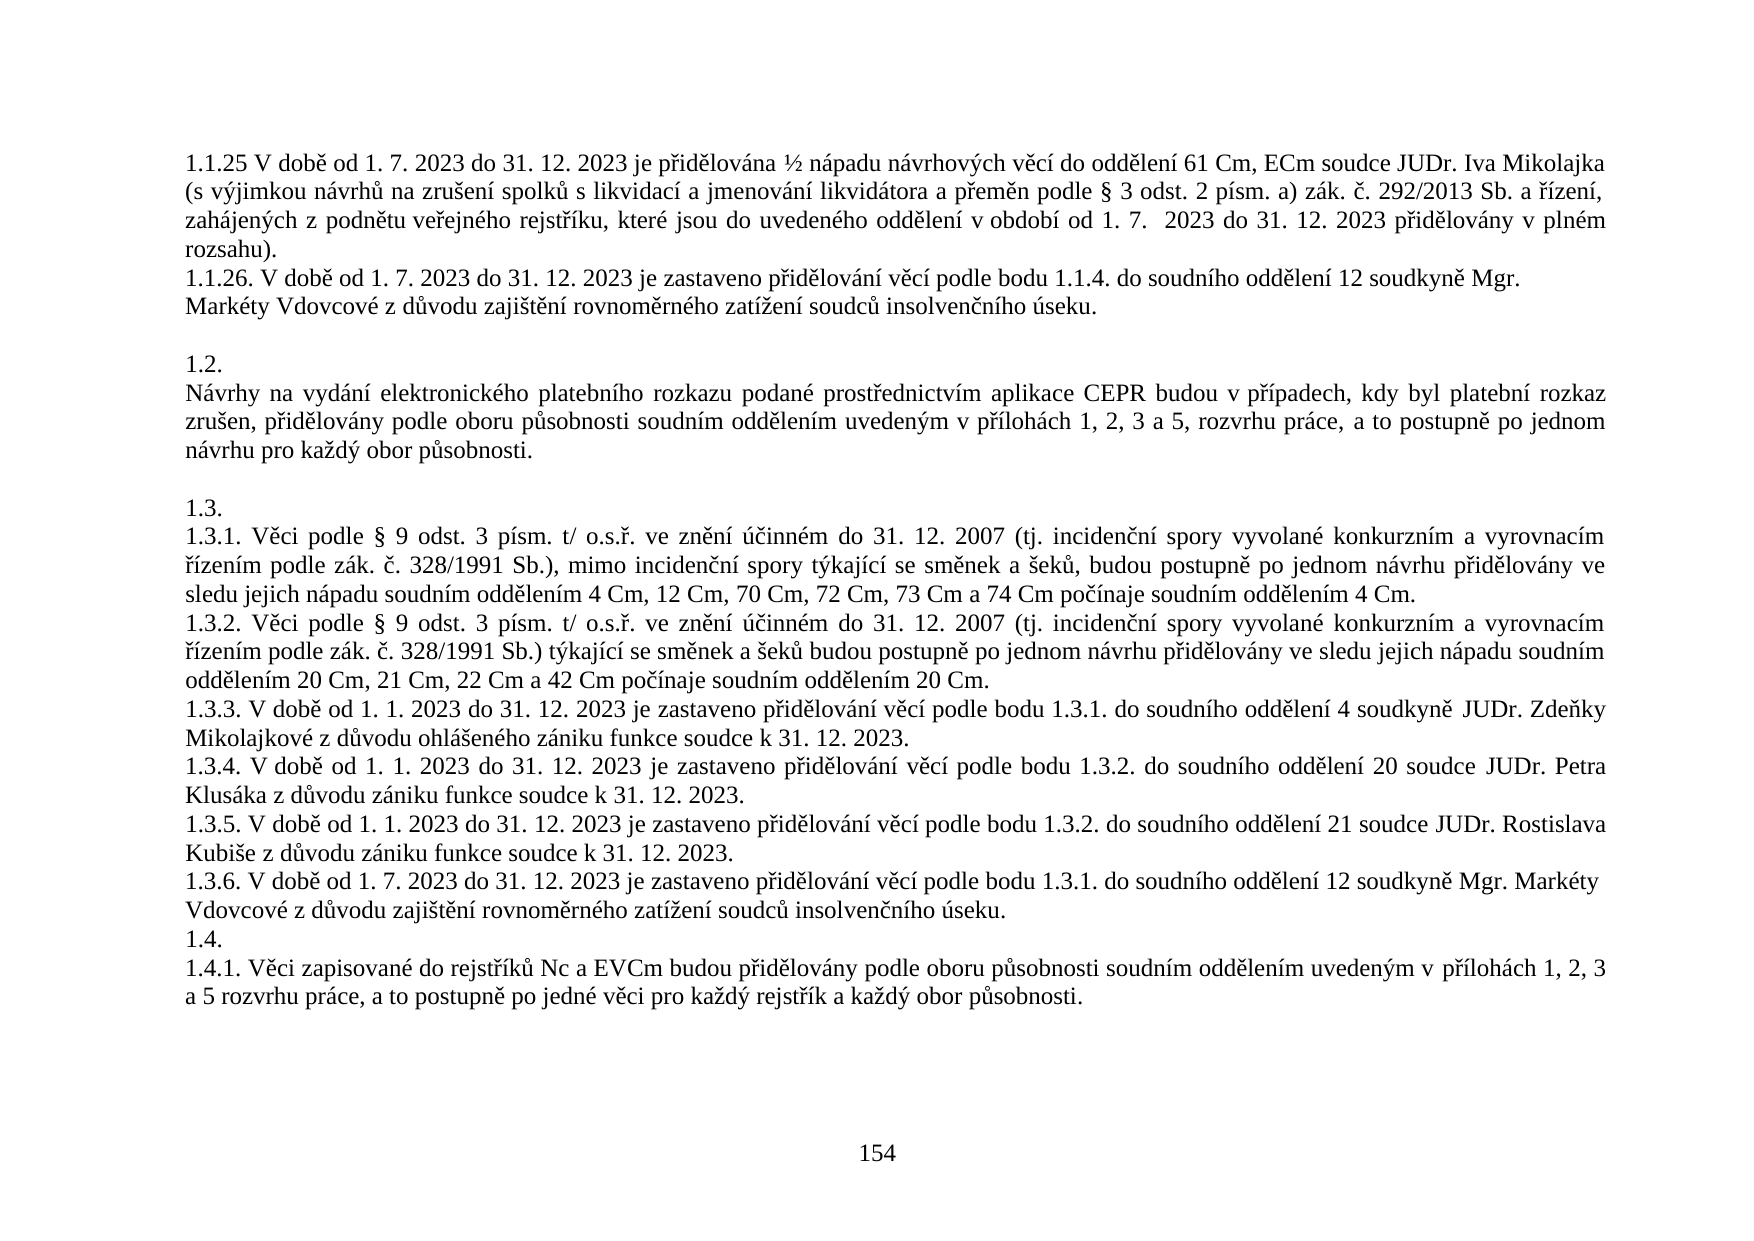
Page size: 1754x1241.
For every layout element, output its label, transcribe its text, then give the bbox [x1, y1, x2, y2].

text 1.4. [185, 924, 1606, 953]
text 1.3.5. V době od 1. 1. 2023 do 31. 12. 2023 je zastaveno přidělování věcí podle bodu 1.3.2. do soudního oddělení 21 soudce JUDr. Rostislava Kubiše z důvodu zániku funkce soudce k 31. 12. 2023. [185, 809, 1606, 866]
text 1.2. [185, 349, 1606, 378]
text 1.3.4. V době od 1. 1. 2023 do 31. 12. 2023 je zastaveno přidělování věcí podle bodu 1.3.2. do soudního oddělení 20 soudce JUDr. Petra Klusáka z důvodu zániku funkce soudce k 31. 12. 2023. [185, 751, 1606, 809]
text 1.3.2. Věci podle § 9 odst. 3 písm. t/ o.s.ř. ve znění účinném do 31. 12. 2007 (tj. incidenční spory vyvolané konkurzním a vyrovnacím řízením podle zák. č. 328/1991 Sb.) týkající se směnek a šeků budou postupně po jednom návrhu přidělovány ve sledu jejich nápadu soudním oddělením 20 Cm, 21 Cm, 22 Cm a 42 Cm počínaje soudním oddělením 20 Cm. [185, 608, 1606, 694]
list 1.1.26. V době od 1. 7. 2023 do 31. 12. 2023 je zastaveno přidělování věcí podle bodu 1.1.4. do soudního oddělení 12 soudkyně Mgr. Markéty Vdovcové z důvodu zajištění rovnoměrného zatížení soudců insolvenčního úseku. [185, 263, 1606, 320]
text 1.3.1. Věci podle § 9 odst. 3 písm. t/ o.s.ř. ve znění účinném do 31. 12. 2007 (tj. incidenční spory vyvolané konkurzním a vyrovnacím řízením podle zák. č. 328/1991 Sb.), mimo incidenční spory týkající se směnek a šeků, budou postupně po jednom návrhu přidělovány ve sledu jejich nápadu soudním oddělením 4 Cm, 12 Cm, 70 Cm, 72 Cm, 73 Cm a 74 Cm počínaje soudním oddělením 4 Cm. [185, 521, 1606, 608]
text 1.4.1. Věci zapisované do rejstříků Nc a EVCm budou přidělovány podle oboru působnosti soudním oddělením uvedeným v přílohách 1, 2, 3 a 5 rozvrhu práce, a to postupně po jedné věci pro každý rejstřík a každý obor působnosti. [185, 953, 1606, 1010]
list 1.3.6. V době od 1. 7. 2023 do 31. 12. 2023 je zastaveno přidělování věcí podle bodu 1.3.1. do soudního oddělení 12 soudkyně Mgr. Markéty Vdovcové z důvodu zajištění rovnoměrného zatížení soudců insolvenčního úseku. [185, 866, 1606, 924]
text 1.3. [185, 493, 1606, 521]
text Návrhy na vydání elektronického platebního rozkazu podané prostřednictvím aplikace CEPR budou v případech, kdy byl platební rozkaz zrušen, přidělovány podle oboru působnosti soudním oddělením uvedeným v přílohách 1, 2, 3 a 5, rozvrhu práce, a to postupně po jednom návrhu pro každý obor působnosti. [185, 378, 1606, 464]
text 1.3.3. V době od 1. 1. 2023 do 31. 12. 2023 je zastaveno přidělování věcí podle bodu 1.3.1. do soudního oddělení 4 soudkyně JUDr. Zdeňky Mikolajkové z důvodu ohlášeného zániku funkce soudce k 31. 12. 2023. [185, 694, 1606, 751]
list 1.1.25 V době od 1. 7. 2023 do 31. 12. 2023 je přidělována ½ nápadu návrhových věcí do oddělení 61 Cm, ECm soudce JUDr. Iva Mikolajka (s výjimkou návrhů na zrušení spolků s likvidací a jmenování likvidátora a přeměn podle § 3 odst. 2 písm. a) zák. č. 292/2013 Sb. a řízení, zahájených z podnětu veřejného rejstříku, které jsou do uvedeného oddělení v období od 1. 7. 2023 do 31. 12. 2023 přidělovány v plném rozsahu). [185, 148, 1606, 263]
